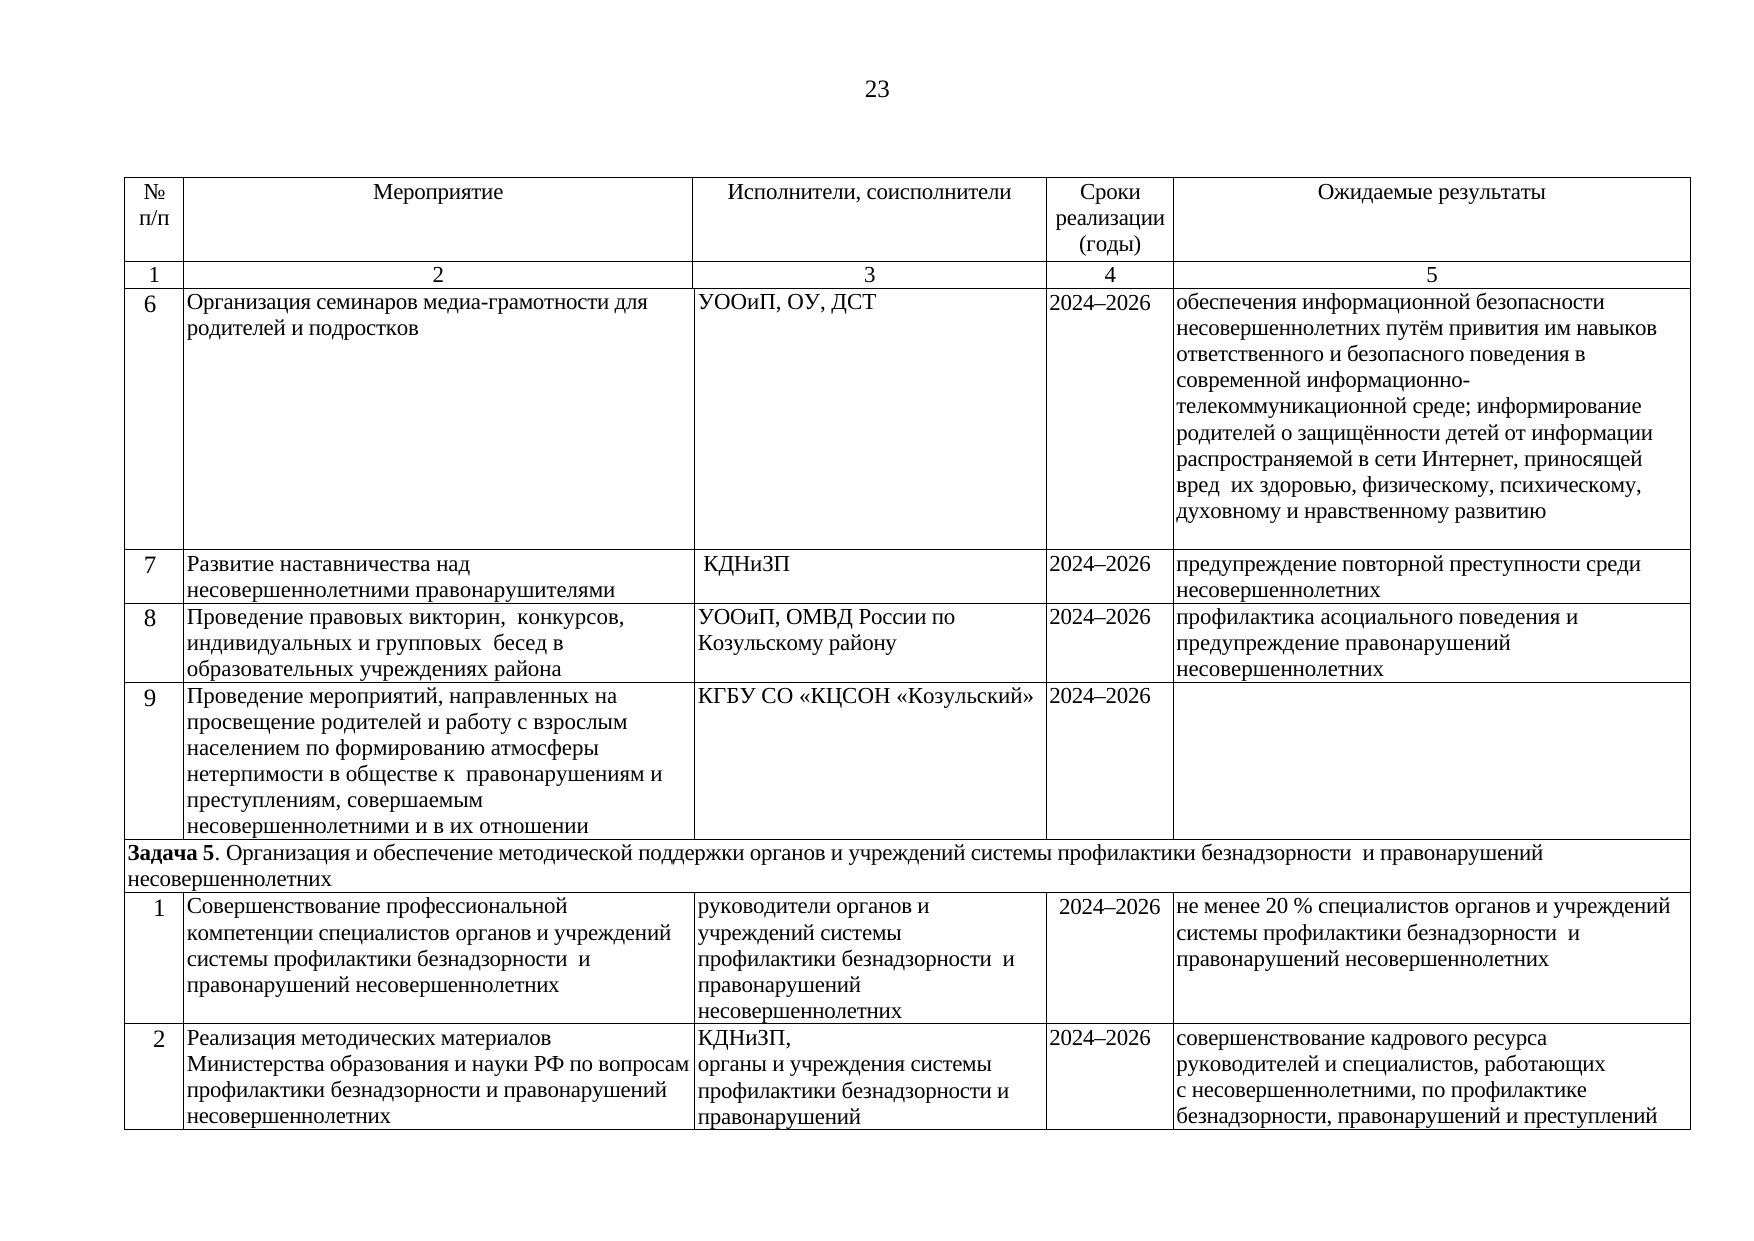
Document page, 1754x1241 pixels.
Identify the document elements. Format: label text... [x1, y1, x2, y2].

table_cell 2 [184, 262, 692, 288]
table_cell 4 [1047, 262, 1173, 288]
table_cell [1174, 683, 1690, 839]
table_cell 2024–2026 [1047, 683, 1173, 839]
table_cell 1 [125, 262, 183, 288]
table_cell КГБУ СО «КЦСОН «Козульский» [695, 683, 1046, 839]
table_cell 2024–2026 [1047, 289, 1173, 549]
table_cell 2024–2026 [1047, 1024, 1173, 1129]
table_cell Проведение правовых викторин, конкурсов, индивидуальных и групповых бесед в образовательных учреждениях района [184, 604, 694, 682]
table_cell УООиП, ОМВД России по Козульскому району [695, 604, 1046, 682]
table_cell обеспечения информационной безопасности несовершеннолетних путём привития им навыков ответственного и безопасного поведения в современной информационно-телекоммуникационной среде; информирование родителей о защищённости детей от информации распространяемой в сети Интернет, приносящей вред их здоровью, физическому, психическому, духовному и нравственному развитию [1174, 289, 1690, 549]
table_cell Развитие наставничества над несовершеннолетними правонарушителями [184, 550, 694, 602]
table_cell предупреждение повторной преступности среди несовершеннолетних [1174, 550, 1690, 602]
table_cell 2024–2026 [1047, 550, 1173, 602]
table_cell [125, 604, 183, 682]
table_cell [184, 1024, 694, 1129]
table_header Сроки реализации (годы) [1047, 178, 1173, 261]
table_cell 5 [1174, 262, 1690, 288]
table_cell руководители органов и учреждений системы профилактики безнадзорности и правонарушений несовершеннолетних [695, 893, 1046, 1023]
table_cell 2024–2026 [1047, 893, 1173, 1023]
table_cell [695, 1024, 1046, 1129]
table_header Ожидаемые результаты [1174, 178, 1690, 261]
table_cell профилактика асоциального поведения и предупреждение правонарушений несовершеннолетних [1174, 604, 1690, 682]
table_header № п/п [125, 178, 183, 261]
table_cell Задача 5. Организация и обеспечение методической поддержки органов и учреждений системы профилактики безнадзорности и правонарушений несовершеннолетних [125, 840, 1690, 892]
table_cell [125, 683, 183, 839]
table_cell 3 [693, 262, 1046, 288]
table_cell [125, 550, 183, 602]
table_cell КДНиЗП [695, 550, 1046, 602]
table_cell [125, 893, 183, 1023]
table_cell Организация семинаров медиа-грамотности для родителей и подростков [184, 289, 694, 549]
table_cell не менее 20 % специалистов органов и учреждений системы профилактики безнадзорности и правонарушений несовершеннолетних [1174, 893, 1690, 1023]
table_cell УООиП, ОУ, ДСТ [695, 289, 1046, 549]
table_cell Проведение мероприятий, направленных на просвещение родителей и работу с взрослым населением по формированию атмосферы нетерпимости в обществе к правонарушениям и преступлениям, совершаемым несовершеннолетними и в их отношении [184, 683, 694, 839]
table_header Мероприятие [184, 178, 692, 261]
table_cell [1174, 1024, 1690, 1129]
table_header Исполнители, соисполнители [693, 178, 1046, 261]
table_cell 2024–2026 [1047, 604, 1173, 682]
table_cell [125, 1024, 183, 1129]
table_cell Совершенствование профессиональной компетенции специалистов органов и учреждений системы профилактики безнадзорности и правонарушений несовершеннолетних [184, 893, 694, 1023]
table_cell [125, 289, 183, 549]
